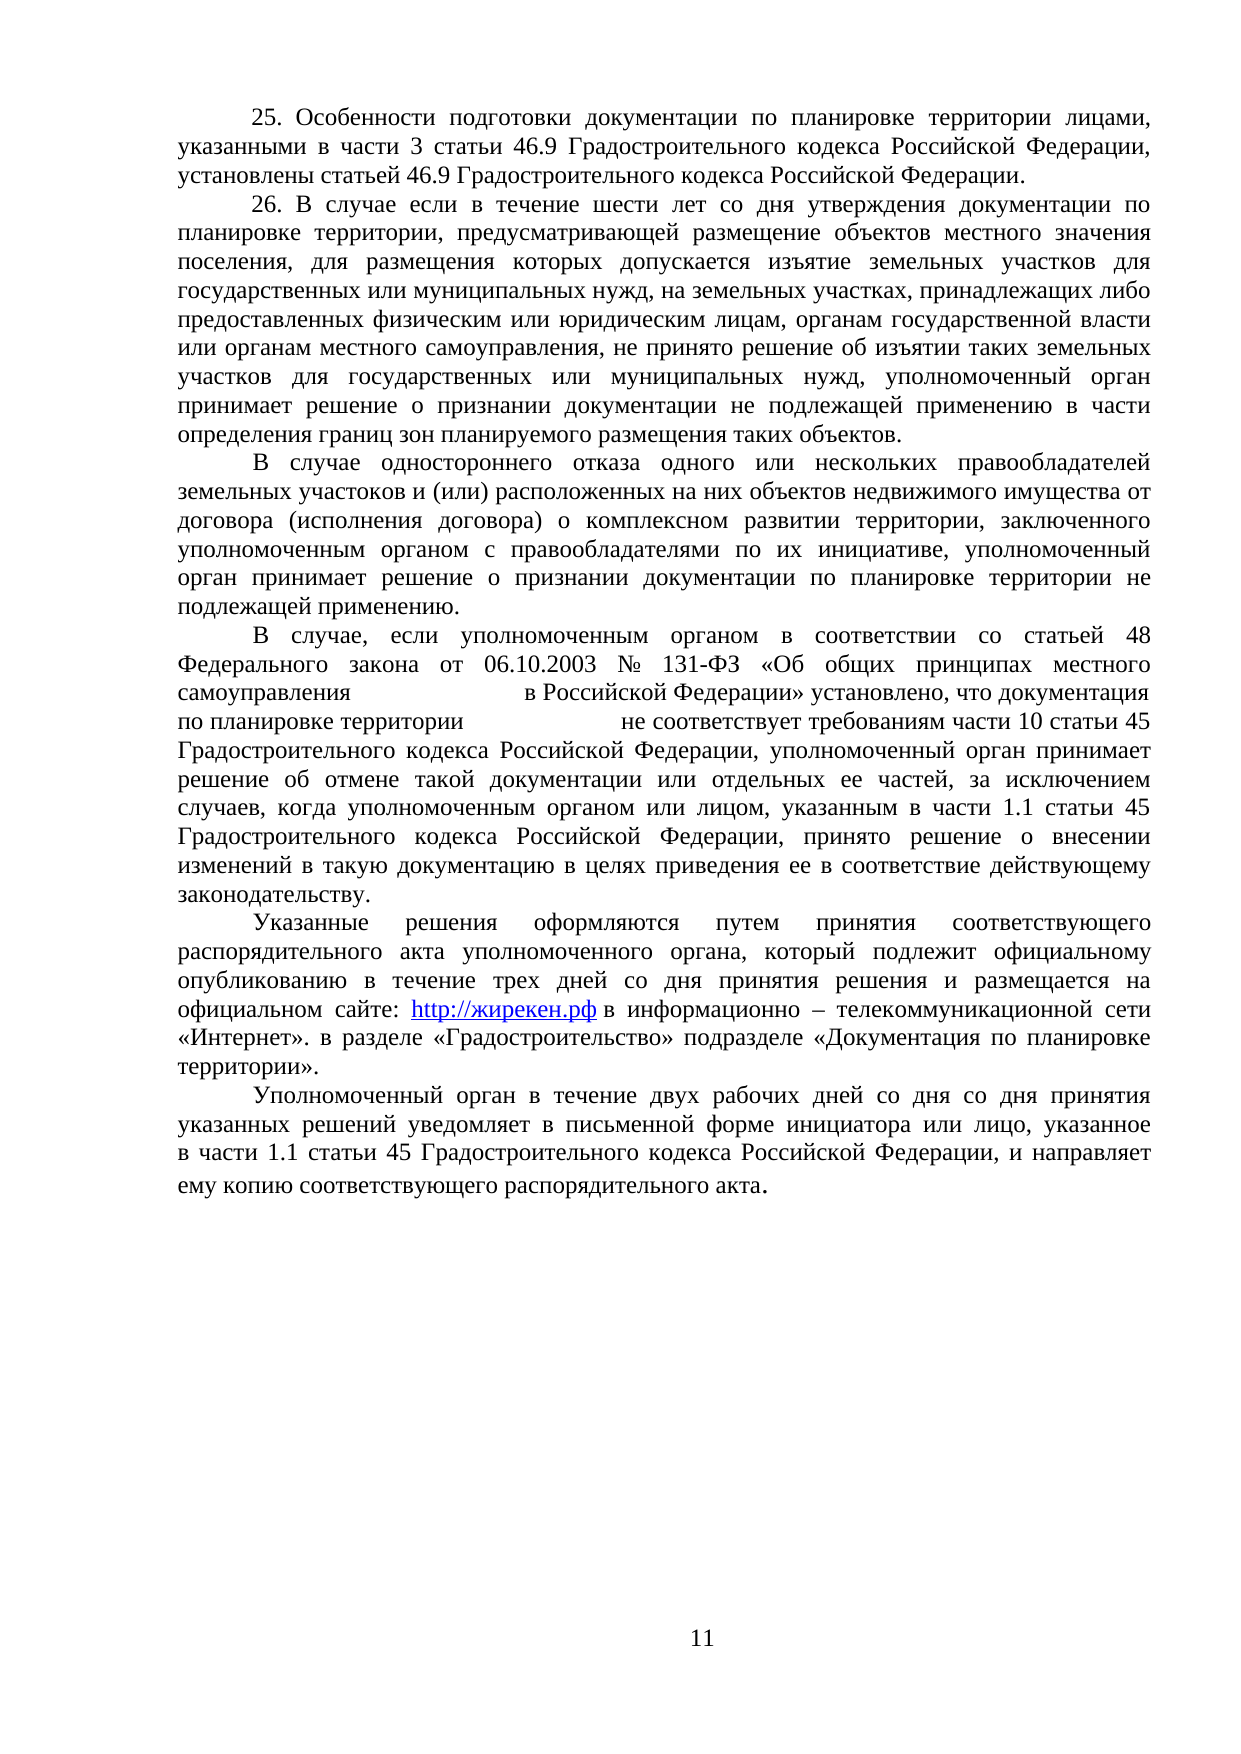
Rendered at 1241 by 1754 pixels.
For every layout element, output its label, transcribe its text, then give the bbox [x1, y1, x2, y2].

text Указанные решения оформляются путем принятия соответствующего распорядительного акта уполномоченного органа, который подлежит официальному опубликованию в течение трех дней со дня принятия решения и размещается на официальном сайте: http://жирекен.рф в информационно – телекоммуникационной сети «Интернет». в разделе «Градостроительство» подразделе «Документация по планировке территории». [177, 907, 1152, 1080]
list Особенности подготовки документации по планировке территории лицами, указанными в части 3 статьи 46.9 Градостроительного кодекса Российской Федерации, установлены статьей 46.9 Градостроительного кодекса Российской Федерации. [177, 102, 1152, 189]
list В случае если в течение шести лет со дня утверждения документации по планировке территории, предусматривающей размещение объектов местного значения поселения, для размещения которых допускается изъятие земельных участков для государственных или муниципальных нужд, на земельных участках, принадлежащих либо предоставленных физическим или юридическим лицам, органам государственной власти или органам местного самоуправления, не принято решение об изъятии таких земельных участков для государственных или муниципальных нужд, уполномоченный орган принимает решение о признании документации не подлежащей применению в части определения границ зон планируемого размещения таких объектов. [177, 189, 1152, 447]
text Уполномоченный орган в течение двух рабочих дней со дня со дня принятия указанных решений уведомляет в письменной форме инициатора или лицо, указанное в части 1.1 статьи 45 Градостроительного кодекса Российской Федерации, и направляет ему копию соответствующего распорядительного акта.Приложение № 1 [177, 1080, 1152, 1200]
text В случае одностороннего отказа одного или нескольких правообладателей земельных участоков и (или) расположенных на них объектов недвижимого имущества от договора (исполнения договора) о комплексном развитии территории, заключенного уполномоченным органом с правообладателями по их инициативе, уполномоченный орган принимает решение о признании документации по планировке территории не подлежащей применению. [177, 447, 1152, 620]
text В случае, если уполномоченным органом в соответствии со статьей 48 Федерального закона от 06.10.2003 № 131-ФЗ «Об общих принципах местного самоуправления в Российской Федерации» установлено, что документация по планировке территории не соответствует требованиям части 10 статьи 45 Градостроительного кодекса Российской Федерации, уполномоченный орган принимает решение об отмене такой документации или отдельных ее частей, за исключением случаев, когда уполномоченным органом или лицом, указанным в части 1.1 статьи 45 Градостроительного кодекса Российской Федерации, принято решение о внесении изменений в такую документацию в целях приведения ее в соответствие действующему законодательству. [177, 620, 1152, 907]
